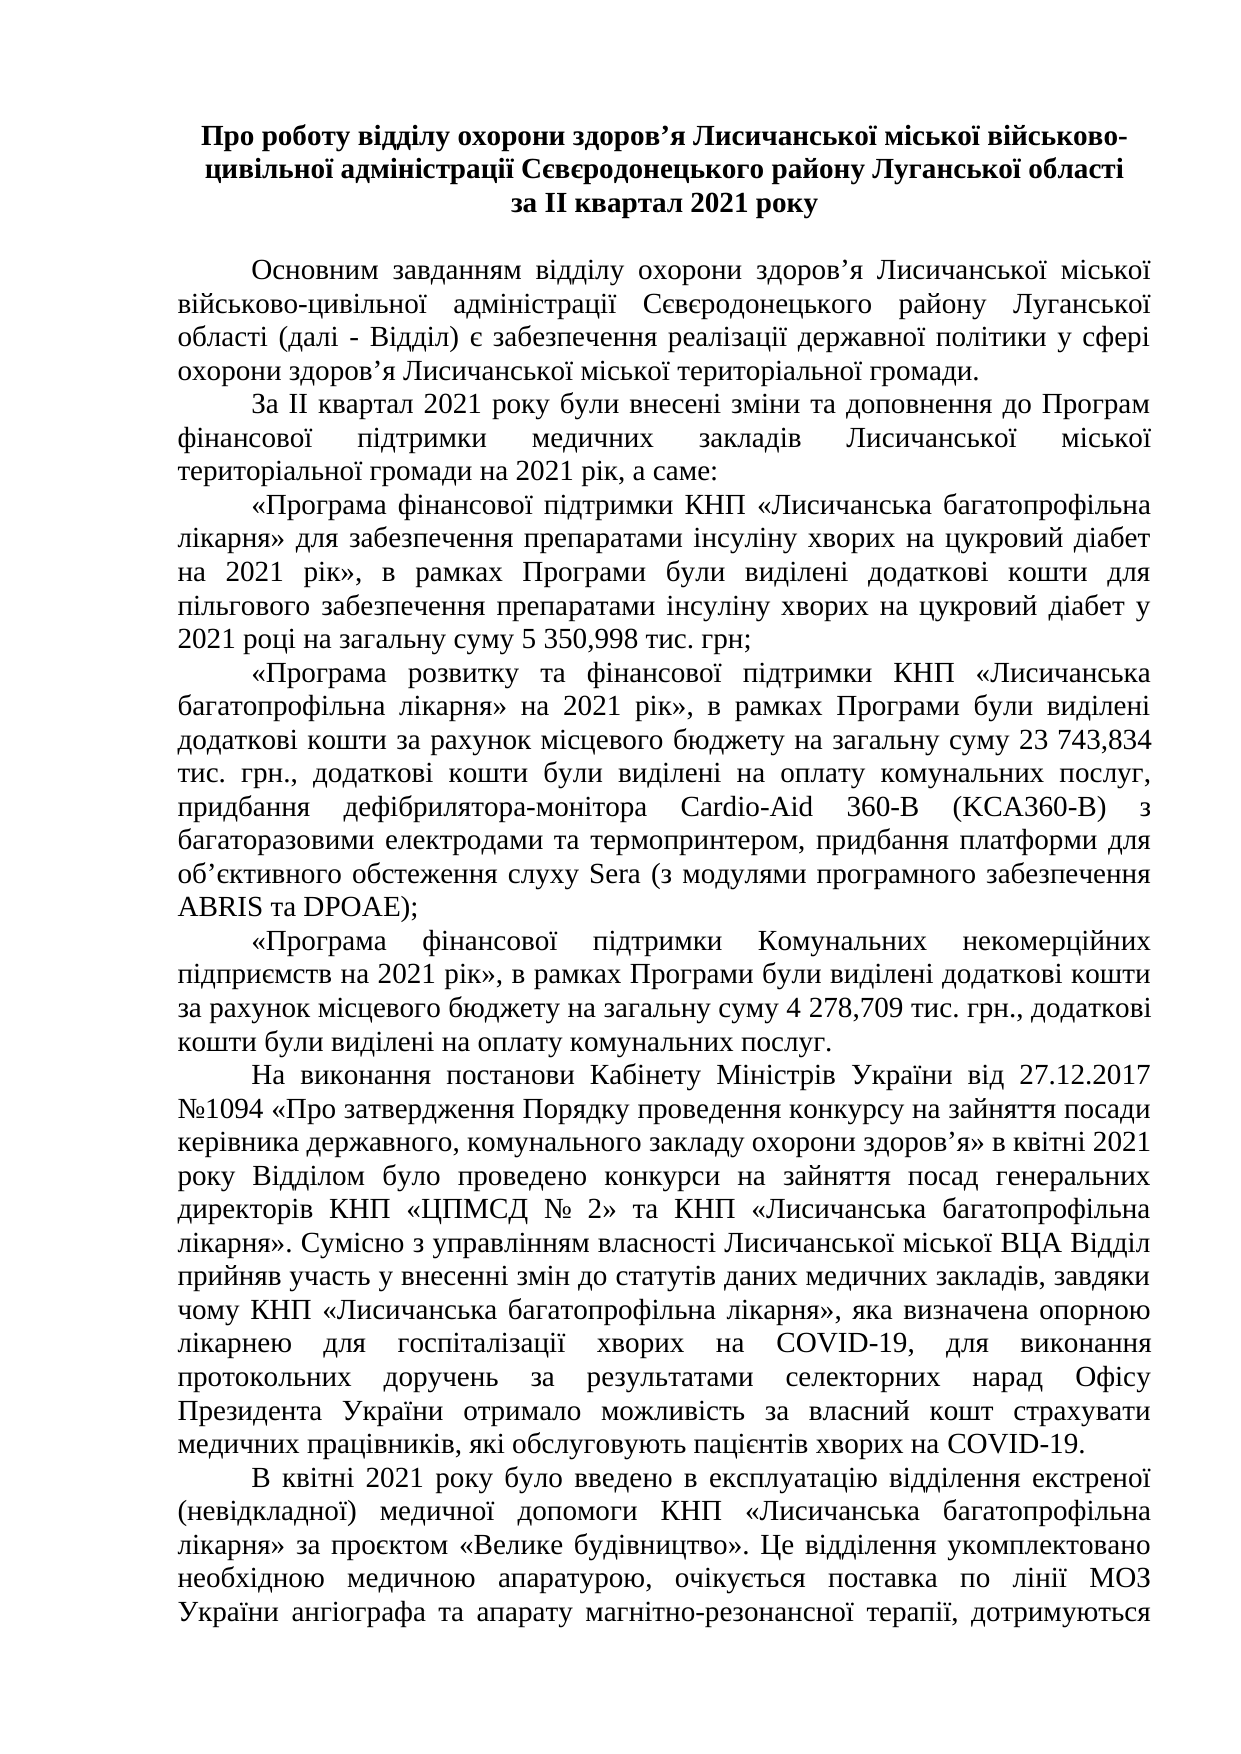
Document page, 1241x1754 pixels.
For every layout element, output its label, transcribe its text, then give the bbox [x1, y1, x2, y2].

text «Програма розвитку та фінансової підтримки КНП «Лисичанська багатопрофільна лікарня» на 2021 рік», в рамках Програми були виділені додаткові кошти за рахунок місцевого бюджету на загальну суму 23 743,834 тис. грн., додаткові кошти були виділені на оплату комунальних послуг, придбання дефібрилятора-монітора Cardio-Aid 360-B (KCA360-B) з багаторазовими електродами та термопринтером, придбання платформи для об’єктивного обстеження слуху Sera (з модулями програмного забезпечення ABRIS та DPOAE); [177, 655, 1152, 923]
text Основним завданням відділу охорони здоров’я Лисичанської міської військово-цивільної адміністрації Сєвєродонецького району Луганської області (далі - Відділ) є забезпечення реалізації державної політики у сфері охорони здоров’я Лисичанської міської територіальної громади. [177, 252, 1152, 386]
text «Програма фінансової підтримки Комунальних некомерційних підприємств на 2021 рік», в рамках Програми були виділені додаткові кошти за рахунок місцевого бюджету на загальну суму 4 278,709 тис. грн., додаткові кошти були виділені на оплату комунальних послуг. [177, 923, 1152, 1057]
text «Програма фінансової підтримки КНП «Лисичанська багатопрофільна лікарня» для забезпечення препаратами інсуліну хворих на цукровий діабет на 2021 рік», в рамках Програми були виділені додаткові кошти для пільгового забезпечення препаратами інсуліну хворих на цукровий діабет у 2021 році на загальну суму 5 350,998 тис. грн; [177, 487, 1152, 655]
text За II квартал 2021 року були внесені зміни та доповнення до Програм фінансової підтримки медичних закладів Лисичанської міської територіальної громади на 2021 рік, а саме: [177, 386, 1152, 487]
text На виконання постанови Кабінету Міністрів України від 27.12.2017 №1094 «Про затвердження Порядку проведення конкурсу на зайняття посади керівника державного, комунального закладу охорони здоров’я» в квітні 2021 року Відділом було проведено конкурси на зайняття посад генеральних директорів КНП «ЦПМСД № 2» та КНП «Лисичанська багатопрофільна лікарня». Сумісно з управлінням власності Лисичанської міської ВЦА Відділ прийняв участь у внесенні змін до статутів даних медичних закладів, завдяки чому КНП «Лисичанська багатопрофільна лікарня», яка визначена опорною лікарнею для госпіталізації хворих на COVID-19, для виконання протокольних доручень за результатами селекторних нарад Офісу Президента України отримало можливість за власний кошт страхувати медичних працівників, які обслуговують пацієнтів хворих на COVID-19. [177, 1057, 1152, 1460]
text Про роботу відділу охорони здоров’я Лисичанської міської військово-цивільної адміністрації Сєвєродонецького району Луганської області [177, 118, 1152, 185]
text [177, 1460, 1152, 1627]
text за II квартал 2021 року [177, 185, 1152, 219]
